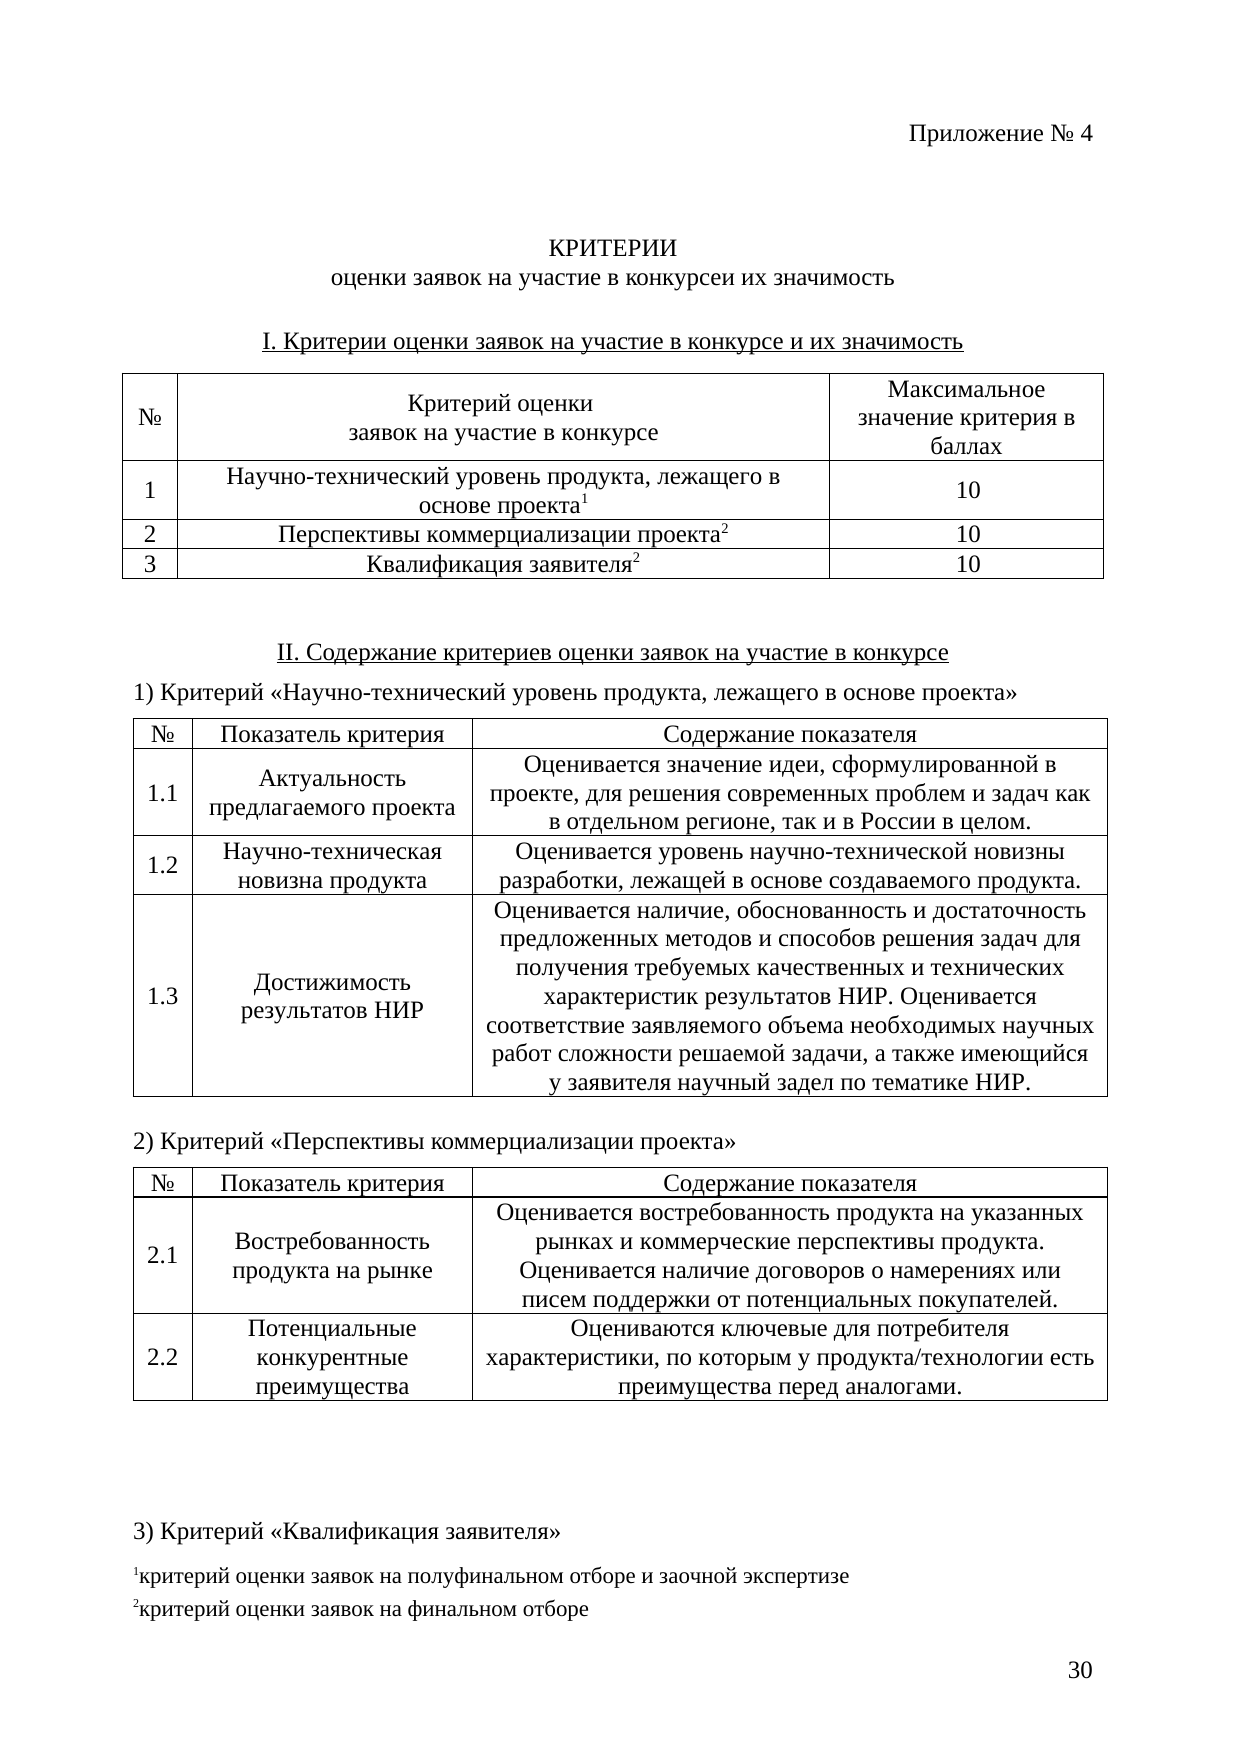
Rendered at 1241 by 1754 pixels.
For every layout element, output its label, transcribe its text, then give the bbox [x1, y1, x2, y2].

table_cell Оценивается наличие, обоснованность и достаточность предложенных методов и способов решения задач для получения требуемых качественных и технических характеристик результатов НИР. Оценивается соответствие заявляемого объема необходимых научных работ сложности решаемой задачи, а также имеющийся у заявителя научный задел по тематике НИР. [473, 895, 1107, 1096]
table_cell 3 [123, 549, 177, 578]
table_cell 1 [123, 461, 177, 518]
table_cell 2 [123, 520, 177, 548]
text 3) Критерий «Квалификация заявителя» [133, 1516, 1093, 1544]
subtitle КРИТЕРИИ оценки заявок на участие в конкурсеи их значимость [133, 233, 1093, 291]
table_cell Перспективы коммерциализации проекта [178, 520, 829, 548]
table_header № [134, 719, 192, 748]
table_cell 2.1 [134, 1198, 192, 1312]
table_cell 1.2 [134, 836, 192, 894]
table_cell 1.3 [134, 895, 192, 1096]
table_header Содержание показателя [473, 1168, 1107, 1196]
table_header Показатель критерия [193, 1168, 472, 1196]
table_cell 2.2 [134, 1314, 192, 1400]
text 2) Критерий «Перспективы коммерциализации проекта» [133, 1126, 1093, 1154]
table_cell Достижимость результатов НИР [193, 895, 472, 1096]
table_cell Потенциальные конкурентные преимущества [193, 1314, 472, 1400]
table_cell Актуальность предлагаемого проекта [193, 749, 472, 835]
table_cell 10 [830, 549, 1103, 578]
table_cell Оценивается уровень научно-технической новизны разработки, лежащей в основе создаваемого продукта. [473, 836, 1107, 894]
table_header Содержание показателя [473, 719, 1107, 748]
table_header Показатель критерия [193, 719, 472, 748]
table_cell 10 [830, 520, 1103, 548]
table_header Максимальное значение критерия в баллах [830, 374, 1103, 460]
table_cell 1.1 [134, 749, 192, 835]
text I. Критерии оценки заявок на участие в конкурсе и их значимость [133, 326, 1093, 354]
table_cell Оценивается востребованность продукта на указанных рынках и коммерческие перспективы продукта. Оценивается наличие договоров о намерениях или писем поддержки от потенциальных покупателей. [473, 1198, 1107, 1312]
table_cell Оценивается значение идеи, сформулированной в проекте, для решения современных проблем и задач как в отдельном регионе, так и в России в целом. [473, 749, 1107, 835]
table_header Критерий оценки заявок на участие в конкурсе [178, 374, 829, 460]
table_cell Научно-техническая новизна продукта [193, 836, 472, 894]
table_header № [134, 1168, 192, 1196]
table_cell Оцениваются ключевые для потребителя характеристики, по которым у продукта/технологии есть преимущества перед аналогами. [473, 1314, 1107, 1400]
table_header № [123, 374, 177, 460]
table_cell Востребованность продукта на рынке [193, 1198, 472, 1312]
table_cell Научно-технический уровень продукта, лежащего в основе проекта [178, 461, 829, 518]
text Приложение № 4 [133, 118, 1093, 147]
text 1) Критерий «Научно-технический уровень продукта, лежащего в основе проекта» [133, 677, 1093, 706]
table_cell 10 [830, 461, 1103, 518]
text II. Содержание критериев оценки заявок на участие в конкурсе [133, 637, 1093, 665]
table_cell Квалификация заявителя2 [178, 549, 829, 578]
